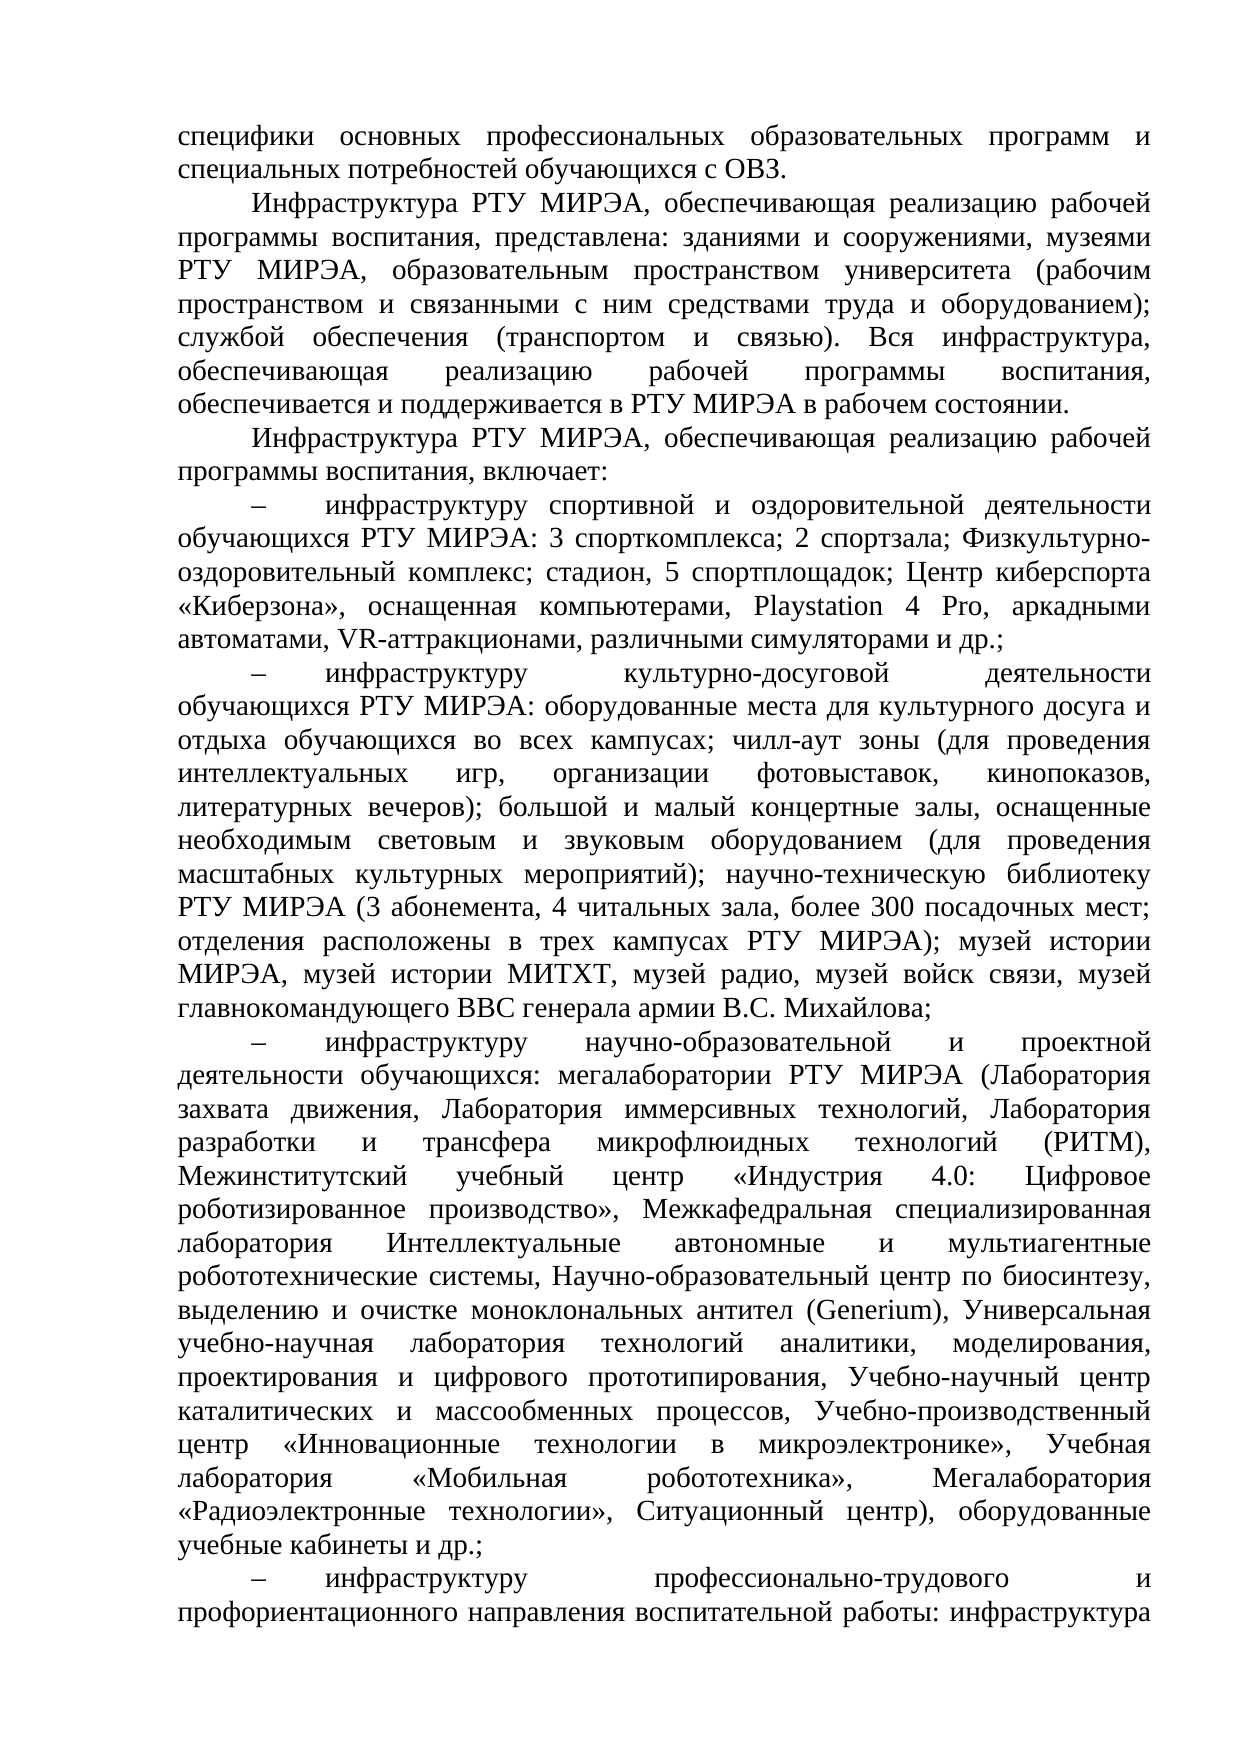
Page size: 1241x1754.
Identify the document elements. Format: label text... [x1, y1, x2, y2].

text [177, 1560, 1152, 1627]
text Инфраструктура РТУ МИРЭА, обеспечивающая реализацию рабочей программы воспитания, представлена: зданиями и сооружениями, музеями РТУ МИРЭА, образовательным пространством университета (рабочим пространством и связанными с ним средствами труда и оборудованием); службой обеспечения (транспортом и связью). Вся инфраструктура, обеспечивающая реализацию рабочей программы воспитания, обеспечивается и поддерживается в РТУ МИРЭА в рабочем состоянии. [177, 185, 1152, 420]
text – инфраструктуру научно-образовательной и проектной деятельности обучающихся: мегалаборатории РТУ МИРЭА (Лаборатория захвата движения, Лаборатория иммерсивных технологий, Лаборатория разработки и трансфера микрофлюидных технологий (РИТМ), Межинститутский учебный центр «Индустрия 4.0: Цифровое роботизированное производство», Межкафедральная специализированная лаборатория Интеллектуальные автономные и мультиагентные робототехнические системы, Научно-образовательный центр по биосинтезу, выделению и очистке моноклональных антител (Generium), Универсальная учебно-научная лаборатория технологий аналитики, моделирования, проектирования и цифрового прототипирования, Учебно-научный центр каталитических и массообменных процессов, Учебно-производственный центр «Инновационные технологии в микроэлектронике», Учебная лаборатория «Мобильная робототехника», Мегалаборатория «Радиоэлектронные технологии», Ситуационный центр), оборудованные учебные кабинеты и др.; [177, 1024, 1152, 1560]
text Инфраструктура РТУ МИРЭА, обеспечивающая реализацию рабочей программы воспитания, включает: [177, 420, 1152, 487]
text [177, 118, 1152, 185]
text – инфраструктуру спортивной и оздоровительной деятельности обучающихся РТУ МИРЭА: 3 спорткомплекса; 2 спортзала; Физкультурно-оздоровительный комплекс; стадион, 5 спортплощадок; Центр киберспорта «Киберзона», оснащенная компьютерами, Playstation 4 Pro, аркадными автоматами, VR-аттракционами, различными симуляторами и др.; [177, 487, 1152, 655]
text – инфраструктуру культурно-досуговой деятельности обучающихся РТУ МИРЭА: оборудованные места для культурного досуга и отдыха обучающихся во всех кампусах; чилл-аут зоны (для проведения интеллектуальных игр, организации фотовыставок, кинопоказов, литературных вечеров); большой и малый концертные залы, оснащенные необходимым световым и звуковым оборудованием (для проведения масштабных культурных мероприятий); научно-техническую библиотеку РТУ МИРЭА (3 абонемента, 4 читальных зала, более 300 посадочных мест; отделения расположены в трех кампусах РТУ МИРЭА); музей истории МИРЭА, музей истории МИТХТ, музей радио, музей войск связи, музей главнокомандующего ВВС генерала армии В.С. Михайлова; [177, 655, 1152, 1024]
